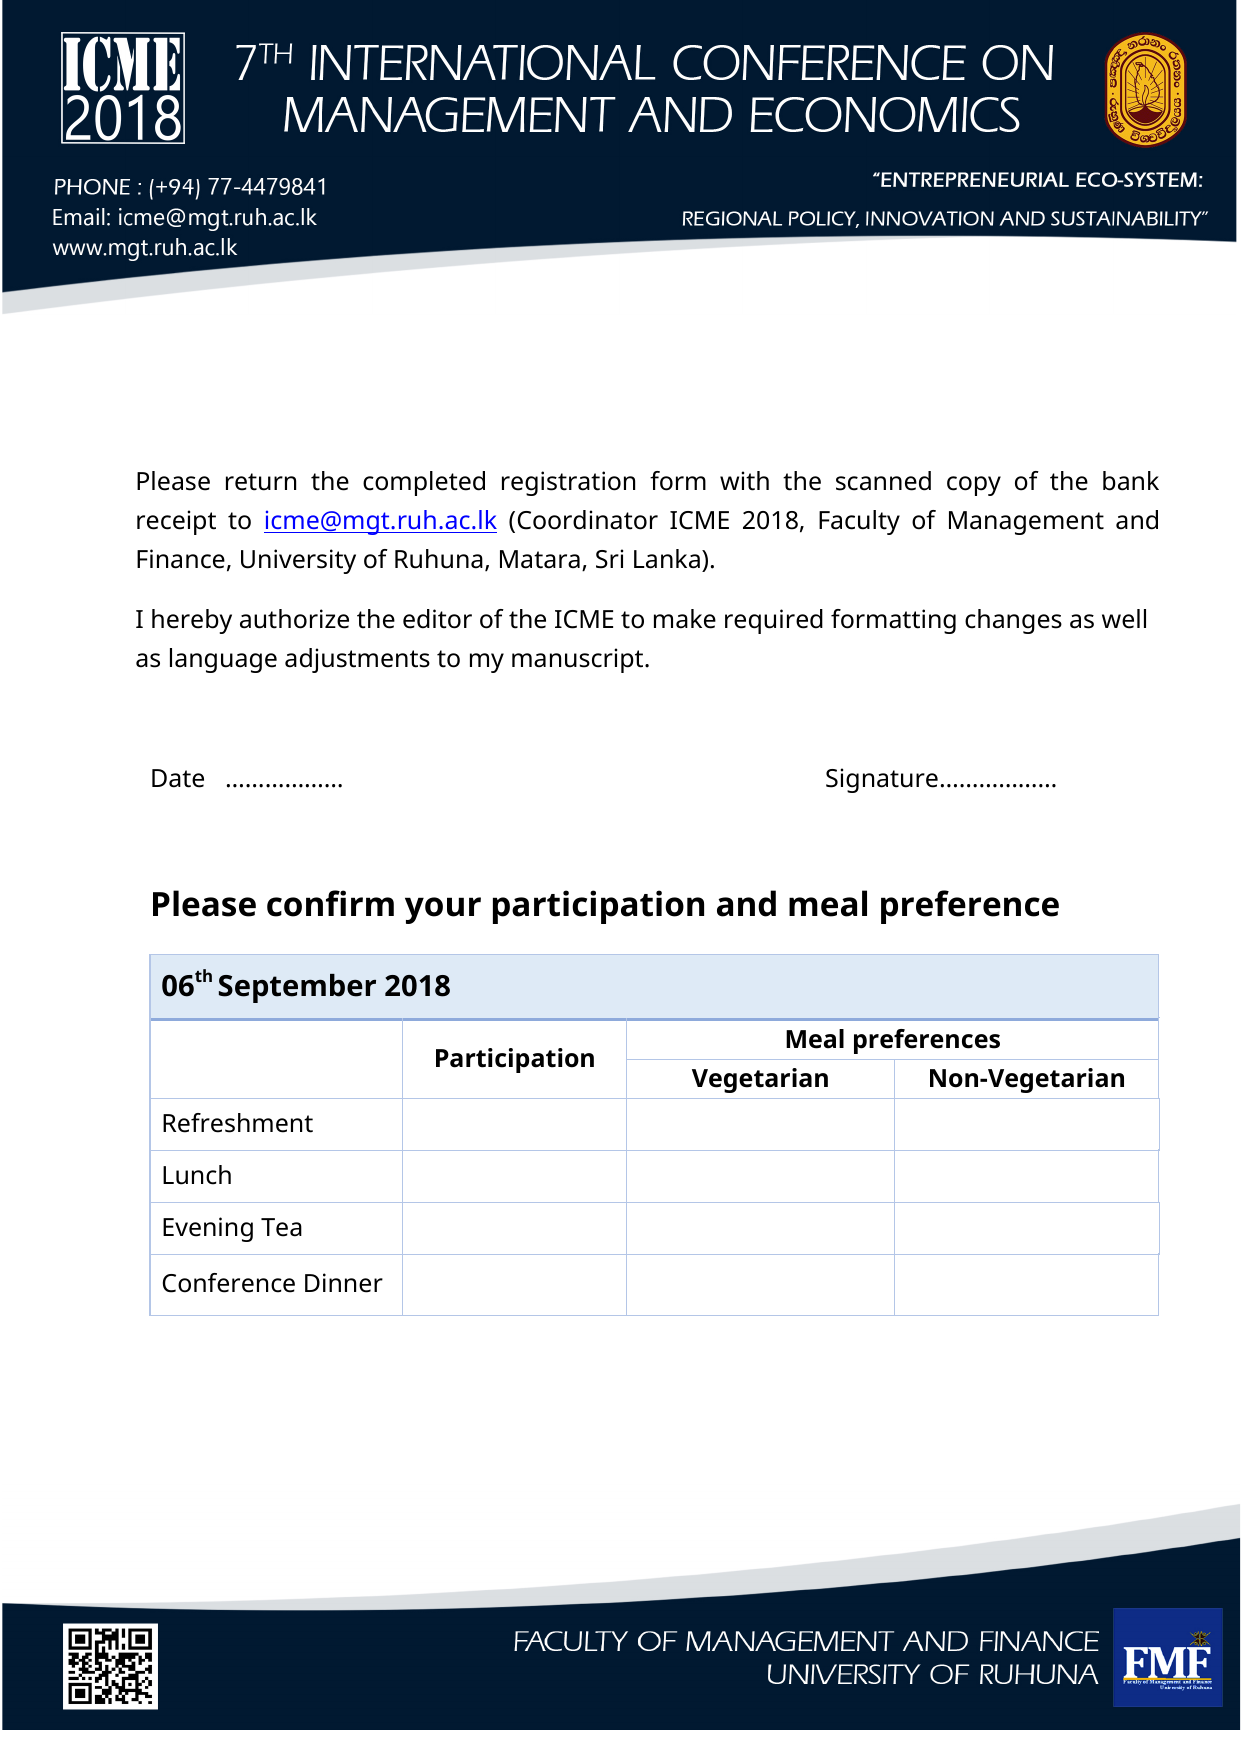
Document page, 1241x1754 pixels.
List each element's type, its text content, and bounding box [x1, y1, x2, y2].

table_header 06th September 2018 [151, 955, 1158, 1018]
text Please return the completed registration form with the scanned copy of the bank receipt to icme@mgt.ruh.ac.lk (Coordinator ICME 2018, Faculty of Management and Finance, University of Ruhuna, Matara, Sri Lanka). [135, 463, 1161, 576]
table_cell Vegetarian [627, 1060, 894, 1098]
table_cell Refreshment [151, 1099, 402, 1150]
table_cell Evening Tea [151, 1203, 402, 1254]
table_cell Participation [403, 1021, 626, 1098]
text Date ……………… Signature……………… [150, 761, 1161, 795]
table_cell [895, 1151, 1158, 1202]
table_cell [403, 1203, 626, 1254]
table_cell [403, 1099, 626, 1150]
table_cell Meal preferences [627, 1021, 1158, 1059]
table_cell Non-Vegetarian [895, 1060, 1158, 1098]
picture [2, 1478, 1241, 1730]
table_cell [895, 1255, 1158, 1314]
table_cell [895, 1203, 1159, 1254]
table_cell [403, 1255, 626, 1314]
table_cell [627, 1099, 894, 1150]
table_cell [627, 1151, 894, 1202]
text I hereby authorize the editor of the ICME to make required formatting changes as well as language adjustments to my manuscript. [135, 602, 1161, 675]
table_cell [627, 1255, 894, 1314]
picture [2, 0, 1237, 315]
table_cell Conference Dinner [151, 1255, 402, 1314]
table_cell [151, 1021, 402, 1098]
table_cell [895, 1099, 1159, 1150]
table_cell Lunch [151, 1151, 402, 1202]
table_cell [403, 1151, 626, 1202]
text Please confirm your participation and meal preference [150, 881, 1161, 926]
table_cell [627, 1203, 894, 1254]
